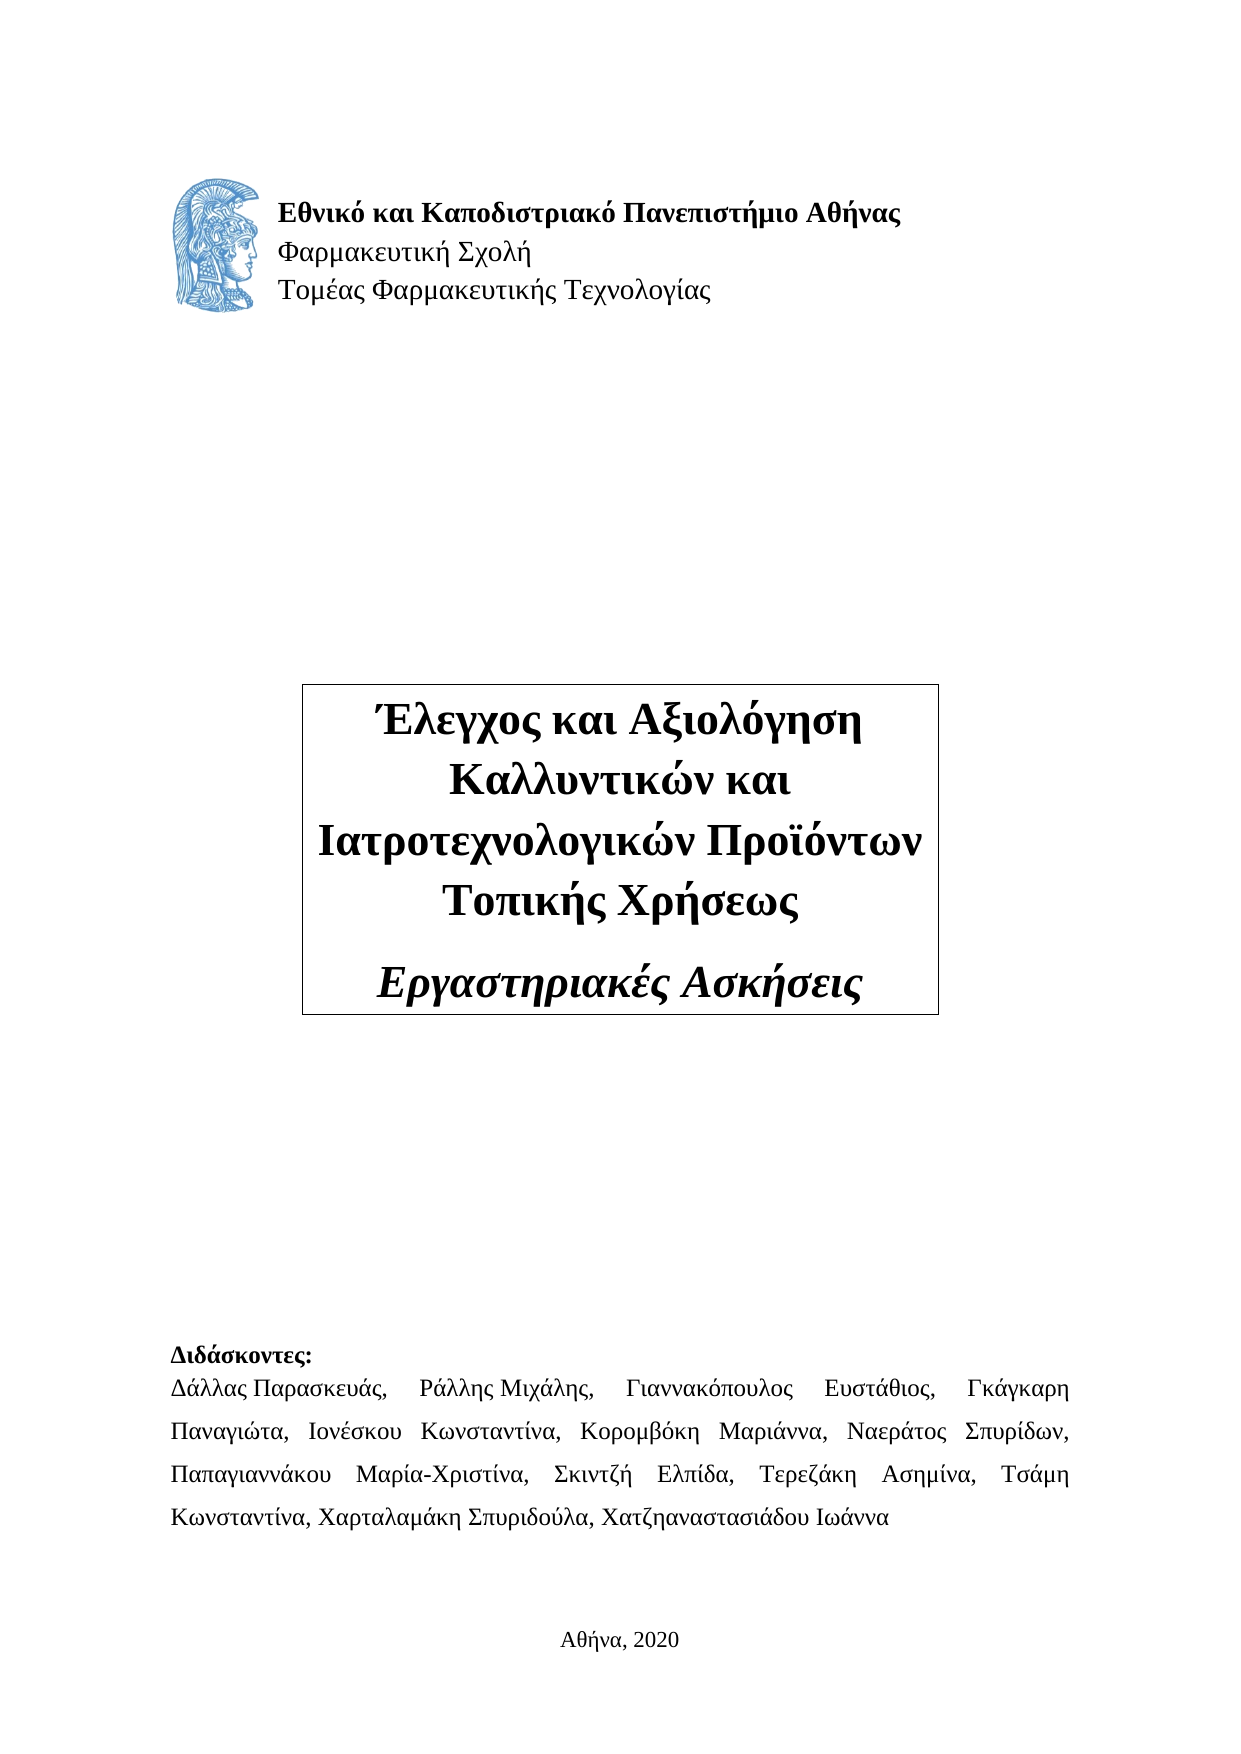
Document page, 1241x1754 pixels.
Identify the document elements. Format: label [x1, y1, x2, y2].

picture [157, 175, 270, 319]
